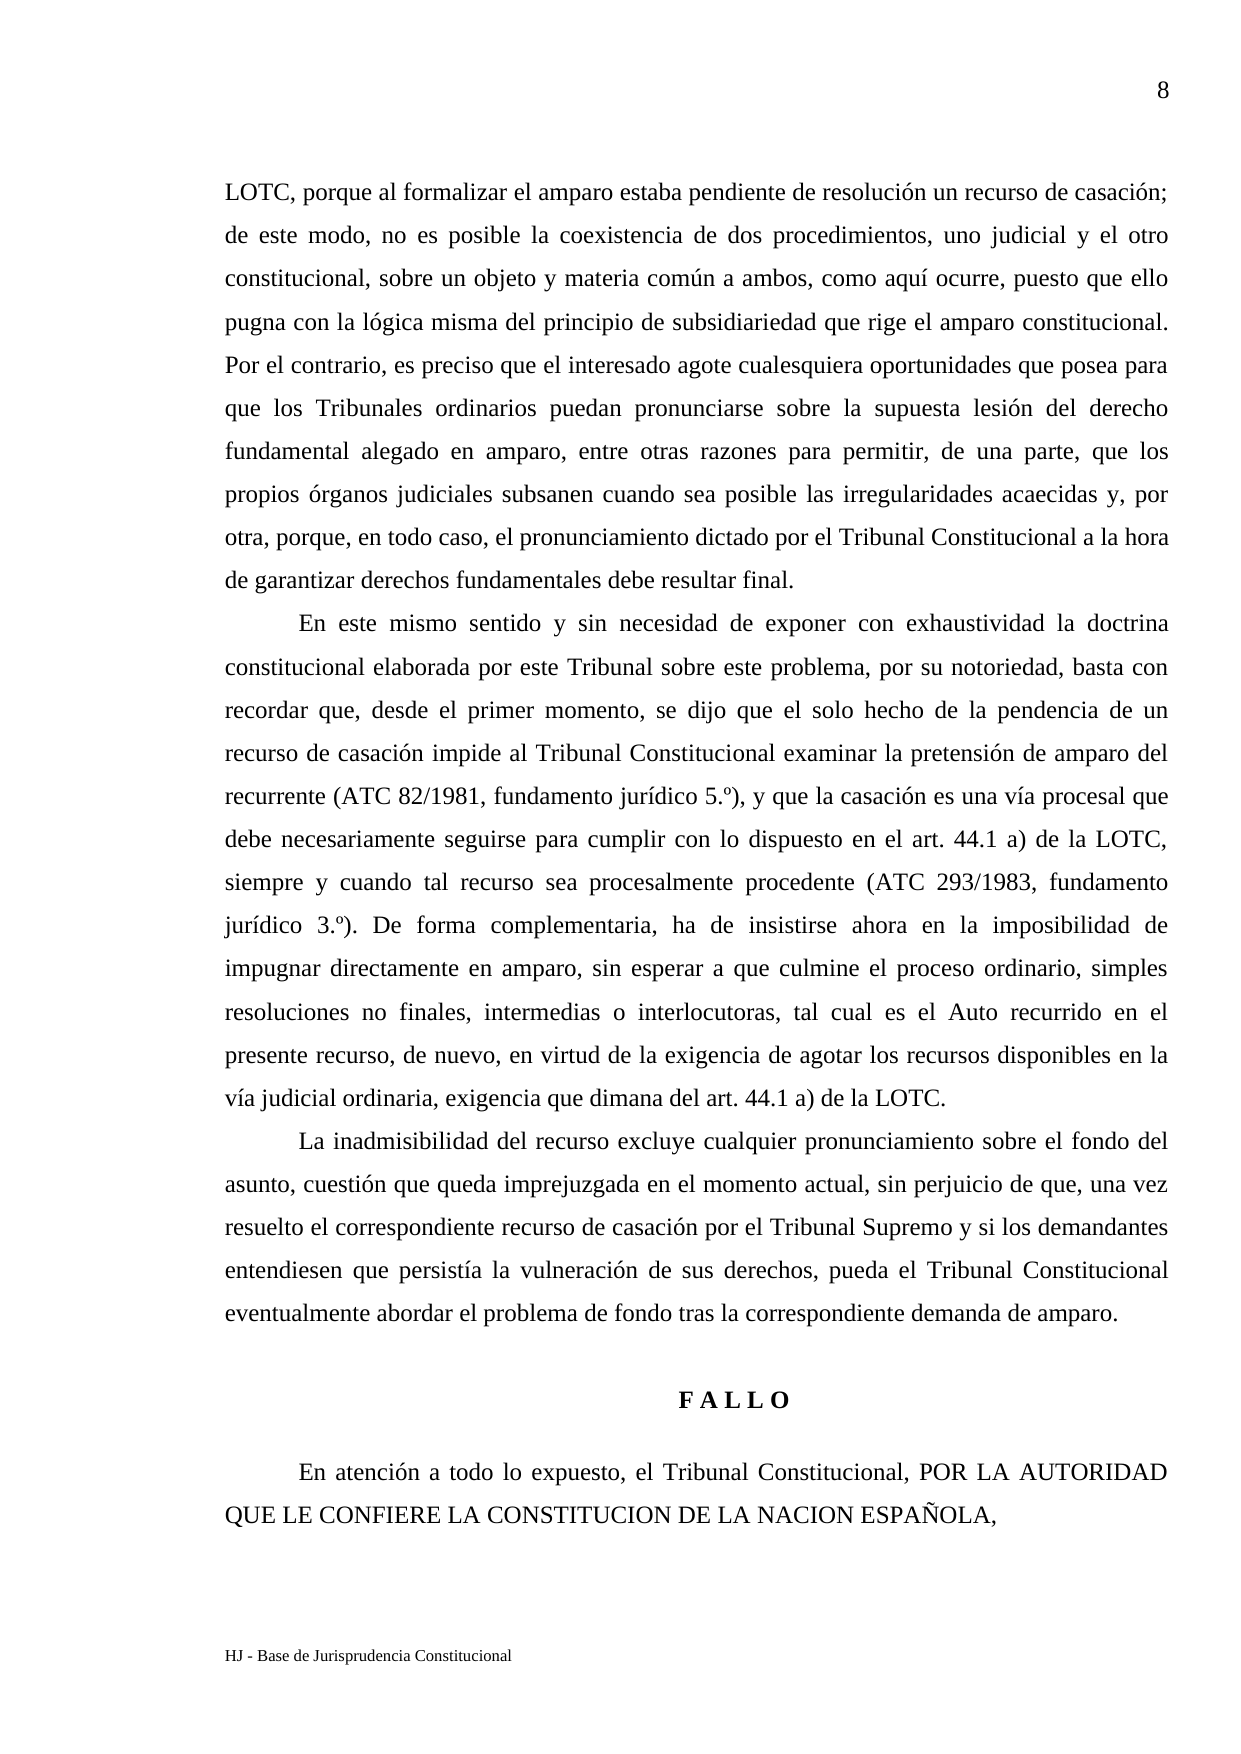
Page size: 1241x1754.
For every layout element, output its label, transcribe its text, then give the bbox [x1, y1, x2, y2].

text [224, 177, 1169, 594]
subtitle F A L L O [224, 1385, 1169, 1413]
text En atención a todo lo expuesto, el Tribunal Constitucional, POR LA AUTORIDAD QUE LE CONFIERE LA CONSTITUCION DE LA NACION ESPAÑOLA, [224, 1457, 1169, 1528]
text La inadmisibilidad del recurso excluye cualquier pronunciamiento sobre el fondo del asunto, cuestión que queda imprejuzgada en el momento actual, sin perjuicio de que, una vez resuelto el correspondiente recurso de casación por el Tribunal Supremo y si los demandantes entendiesen que persistía la vulneración de sus derechos, pueda el Tribunal Constitucional eventualmente abordar el problema de fondo tras la correspondiente demanda de amparo. [224, 1126, 1169, 1327]
text En este mismo sentido y sin necesidad de exponer con exhaustividad la doctrina constitucional elaborada por este Tribunal sobre este problema, por su notoriedad, basta con recordar que, desde el primer momento, se dijo que el solo hecho de la pendencia de un recurso de casación impide al Tribunal Constitucional examinar la pretensión de amparo del recurrente (ATC 82/1981, fundamento jurídico 5.º), y que la casación es una vía procesal que debe necesariamente seguirse para cumplir con lo dispuesto en el art. 44.1 a) de la LOTC, siempre y cuando tal recurso sea procesalmente procedente (ATC 293/1983, fundamento jurídico 3.º). De forma complementaria, ha de insistirse ahora en la imposibilidad de impugnar directamente en amparo, sin esperar a que culmine el proceso ordinario, simples resoluciones no finales, intermedias o interlocutoras, tal cual es el Auto recurrido en el presente recurso, de nuevo, en virtud de la exigencia de agotar los recursos disponibles en la vía judicial ordinaria, exigencia que dimana del art. 44.1 a) de la LOTC. [224, 608, 1169, 1112]
